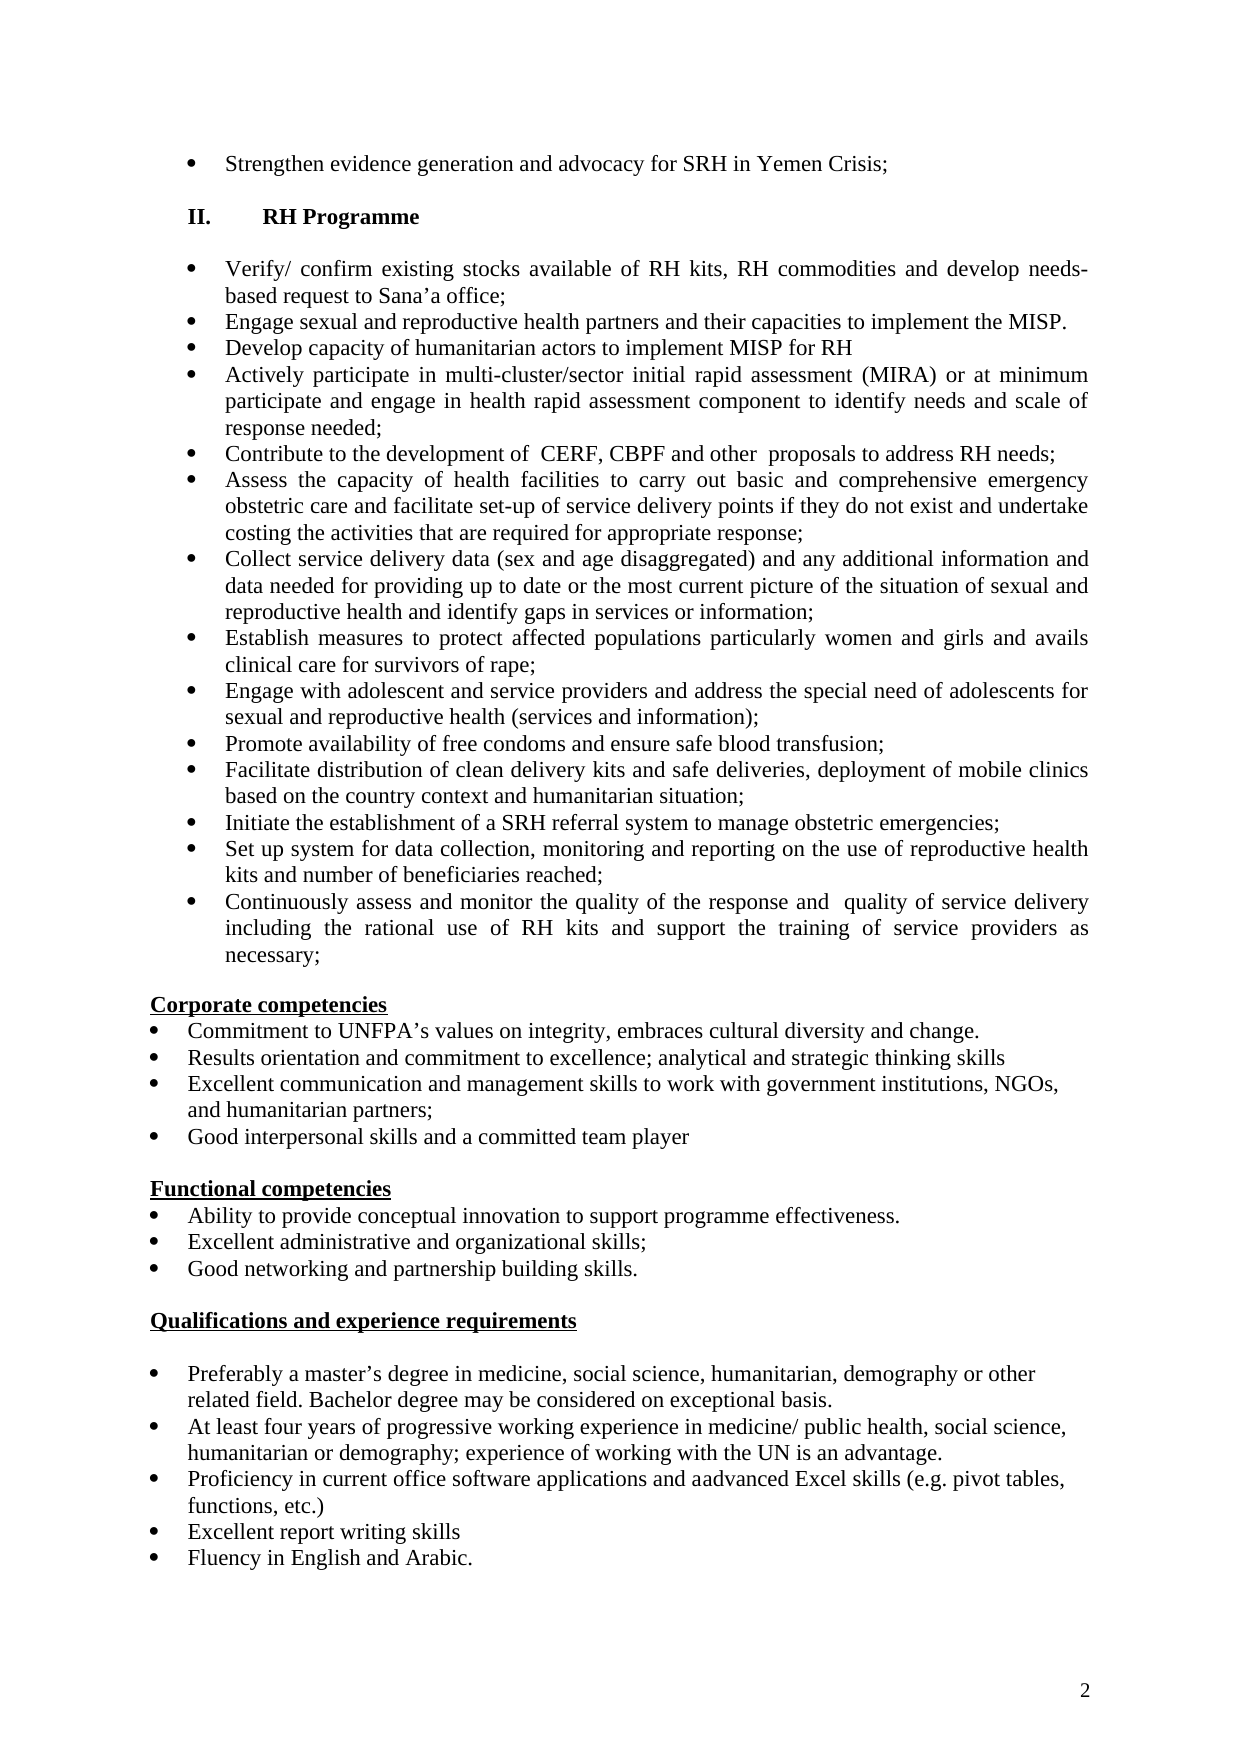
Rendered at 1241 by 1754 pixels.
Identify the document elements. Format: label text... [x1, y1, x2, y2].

list Strengthen evidence generation and advocacy for SRH in Yemen Crisis; [187, 150, 1090, 176]
list Set up system for data collection, monitoring and reporting on the use of reproductive health kits and number of beneficiaries reached; [187, 835, 1090, 888]
list Good networking and partnership building skills. [150, 1254, 1090, 1281]
list Ability to provide conceptual innovation to support programme effectiveness. [150, 1202, 1090, 1228]
list Preferably a master’s degree in medicine, social science, humanitarian, demography or other related field. Bachelor degree may be considered on exceptional basis. [150, 1360, 1090, 1413]
list Fluency in English and Arabic. [150, 1544, 1090, 1571]
list Good interpersonal skills and a committed team player [150, 1123, 1090, 1149]
list Excellent administrative and organizational skills; [150, 1228, 1090, 1254]
list Contribute to the development of CERF, CBPF and other proposals to address RH needs; [187, 440, 1090, 466]
list Verify/ confirm existing stocks available of RH kits, RH commodities and develop needs-based request to Sana’a office; [187, 255, 1090, 308]
list Engage with adolescent and service providers and address the special need of adolescents for sexual and reproductive health (services and information); [187, 677, 1090, 730]
list Facilitate distribution of clean delivery kits and safe deliveries, deployment of mobile clinics based on the country context and humanitarian situation; [187, 756, 1090, 809]
list Initiate the establishment of a SRH referral system to manage obstetric emergencies; [187, 809, 1090, 835]
list Establish measures to protect affected populations particularly women and girls and avails clinical care for survivors of rape; [187, 624, 1090, 677]
list Actively participate in multi-cluster/sector initial rapid assessment (MIRA) or at minimum participate and engage in health rapid assessment component to identify needs and scale of response needed; [187, 361, 1090, 440]
text Qualifications and experience requirements [150, 1307, 1090, 1334]
list Results orientation and commitment to excellence; analytical and strategic thinking skills [150, 1044, 1090, 1070]
list Assess the capacity of health facilities to carry out basic and comprehensive emergency obstetric care and facilitate set-up of service delivery points if they do not exist and undertake costing the activities that are required for appropriate response; [187, 466, 1090, 545]
list Collect service delivery data (sex and age disaggregated) and any additional information and data needed for providing up to date or the most current picture of the situation of sexual and reproductive health and identify gaps in services or information; [187, 545, 1090, 624]
list Develop capacity of humanitarian actors to implement MISP for RH [187, 334, 1090, 361]
text Functional competencies [150, 1176, 1090, 1202]
list Continuously assess and monitor the quality of the response and quality of service delivery including the rational use of RH kits and support the training of service providers as necessary; [187, 888, 1090, 967]
list RH Programme [187, 203, 1090, 229]
list Excellent communication and management skills to work with government institutions, NGOs, and humanitarian partners; [150, 1070, 1090, 1123]
list Engage sexual and reproductive health partners and their capacities to implement the MISP. [187, 308, 1090, 334]
list Promote availability of free condoms and ensure safe blood transfusion; [187, 730, 1090, 756]
list Proficiency in current office software applications and aadvanced Excel skills (e.g. pivot tables, functions, etc.) [150, 1465, 1090, 1518]
list Excellent report writing skills [150, 1518, 1090, 1544]
text Corporate competencies [150, 991, 1090, 1017]
list At least four years of progressive working experience in medicine/ public health, social science, humanitarian or demography; experience of working with the UN is an advantage. [150, 1413, 1090, 1465]
list Commitment to UNFPA’s values on integrity, embraces cultural diversity and change. [150, 1017, 1090, 1044]
